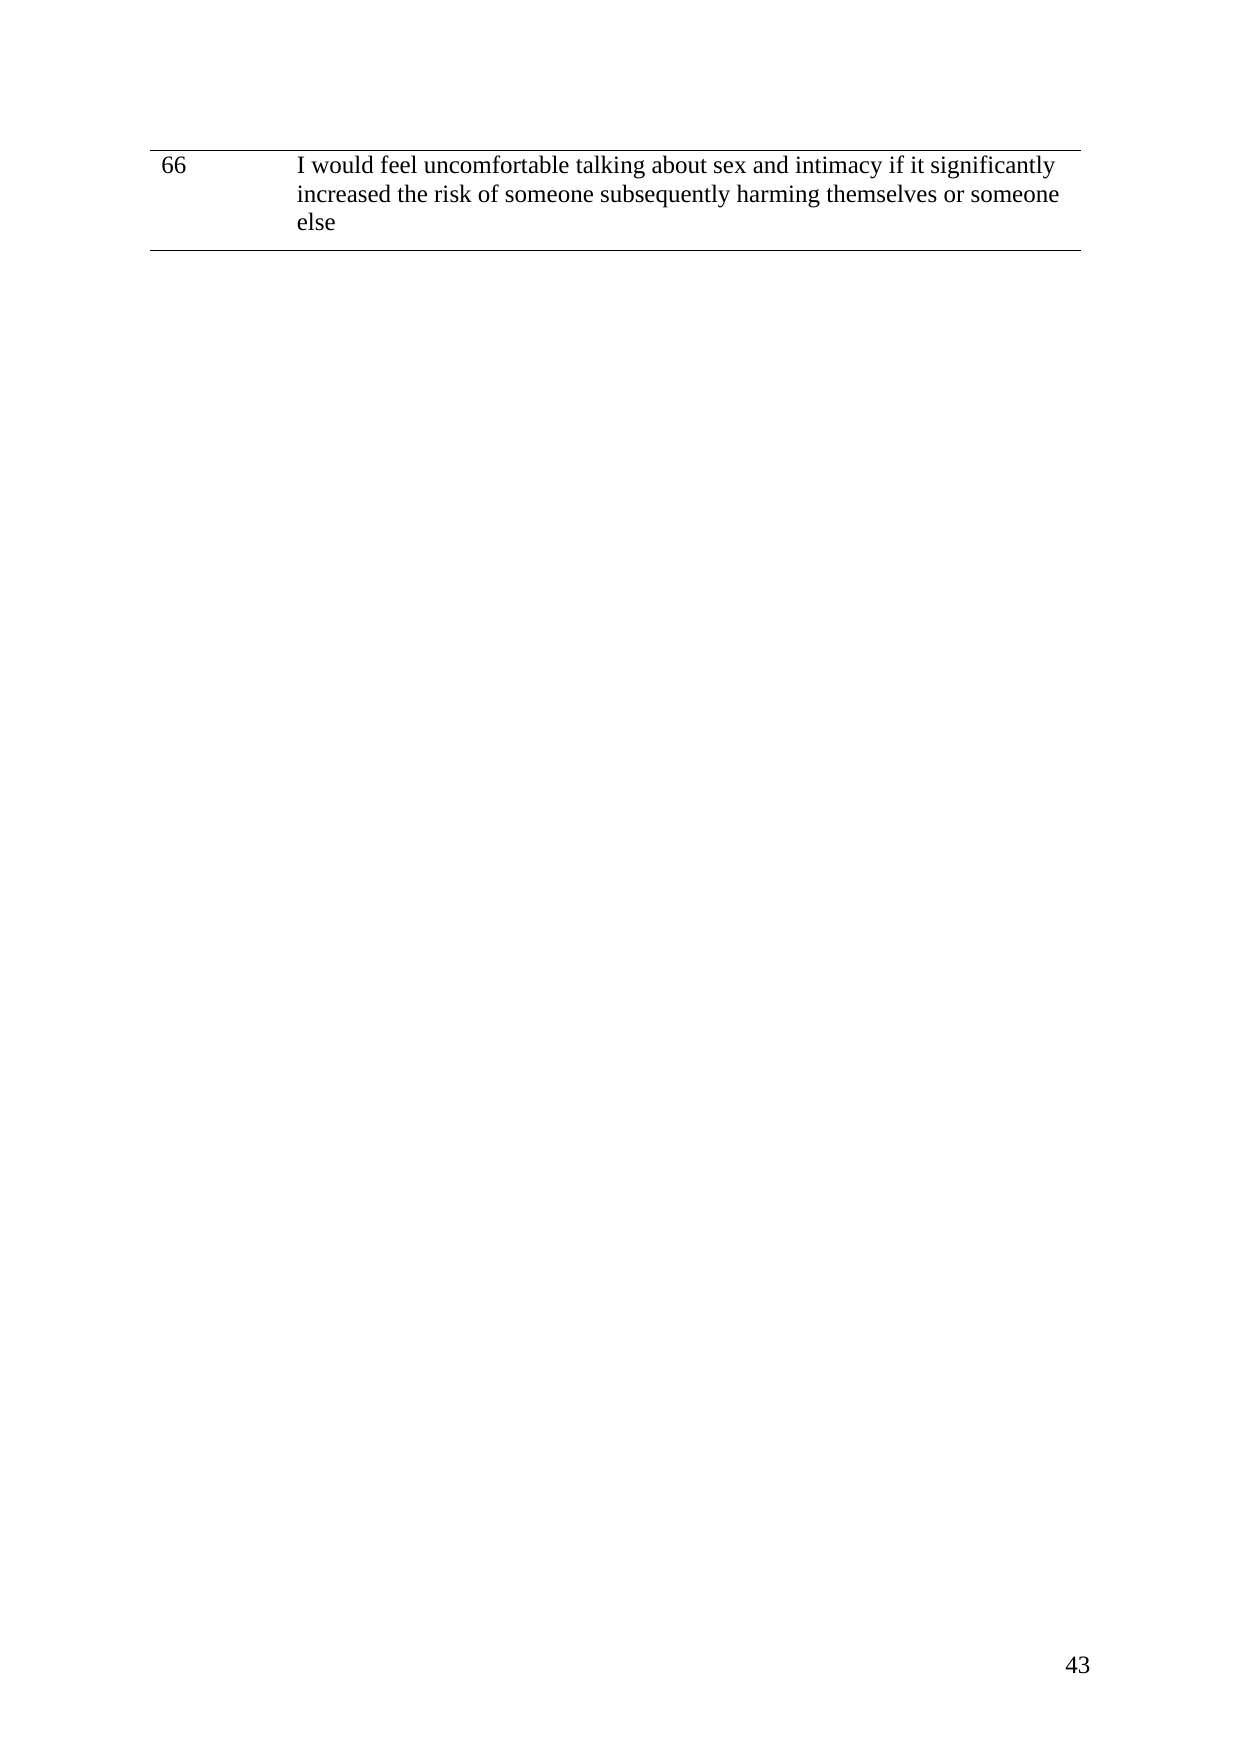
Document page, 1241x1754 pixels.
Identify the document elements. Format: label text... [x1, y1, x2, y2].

table_cell I would feel uncomfortable talking about sex and intimacy if it significantly increased the risk of someone subsequently harming themselves or someone else [285, 151, 1081, 250]
table_cell 66 [150, 151, 285, 250]
